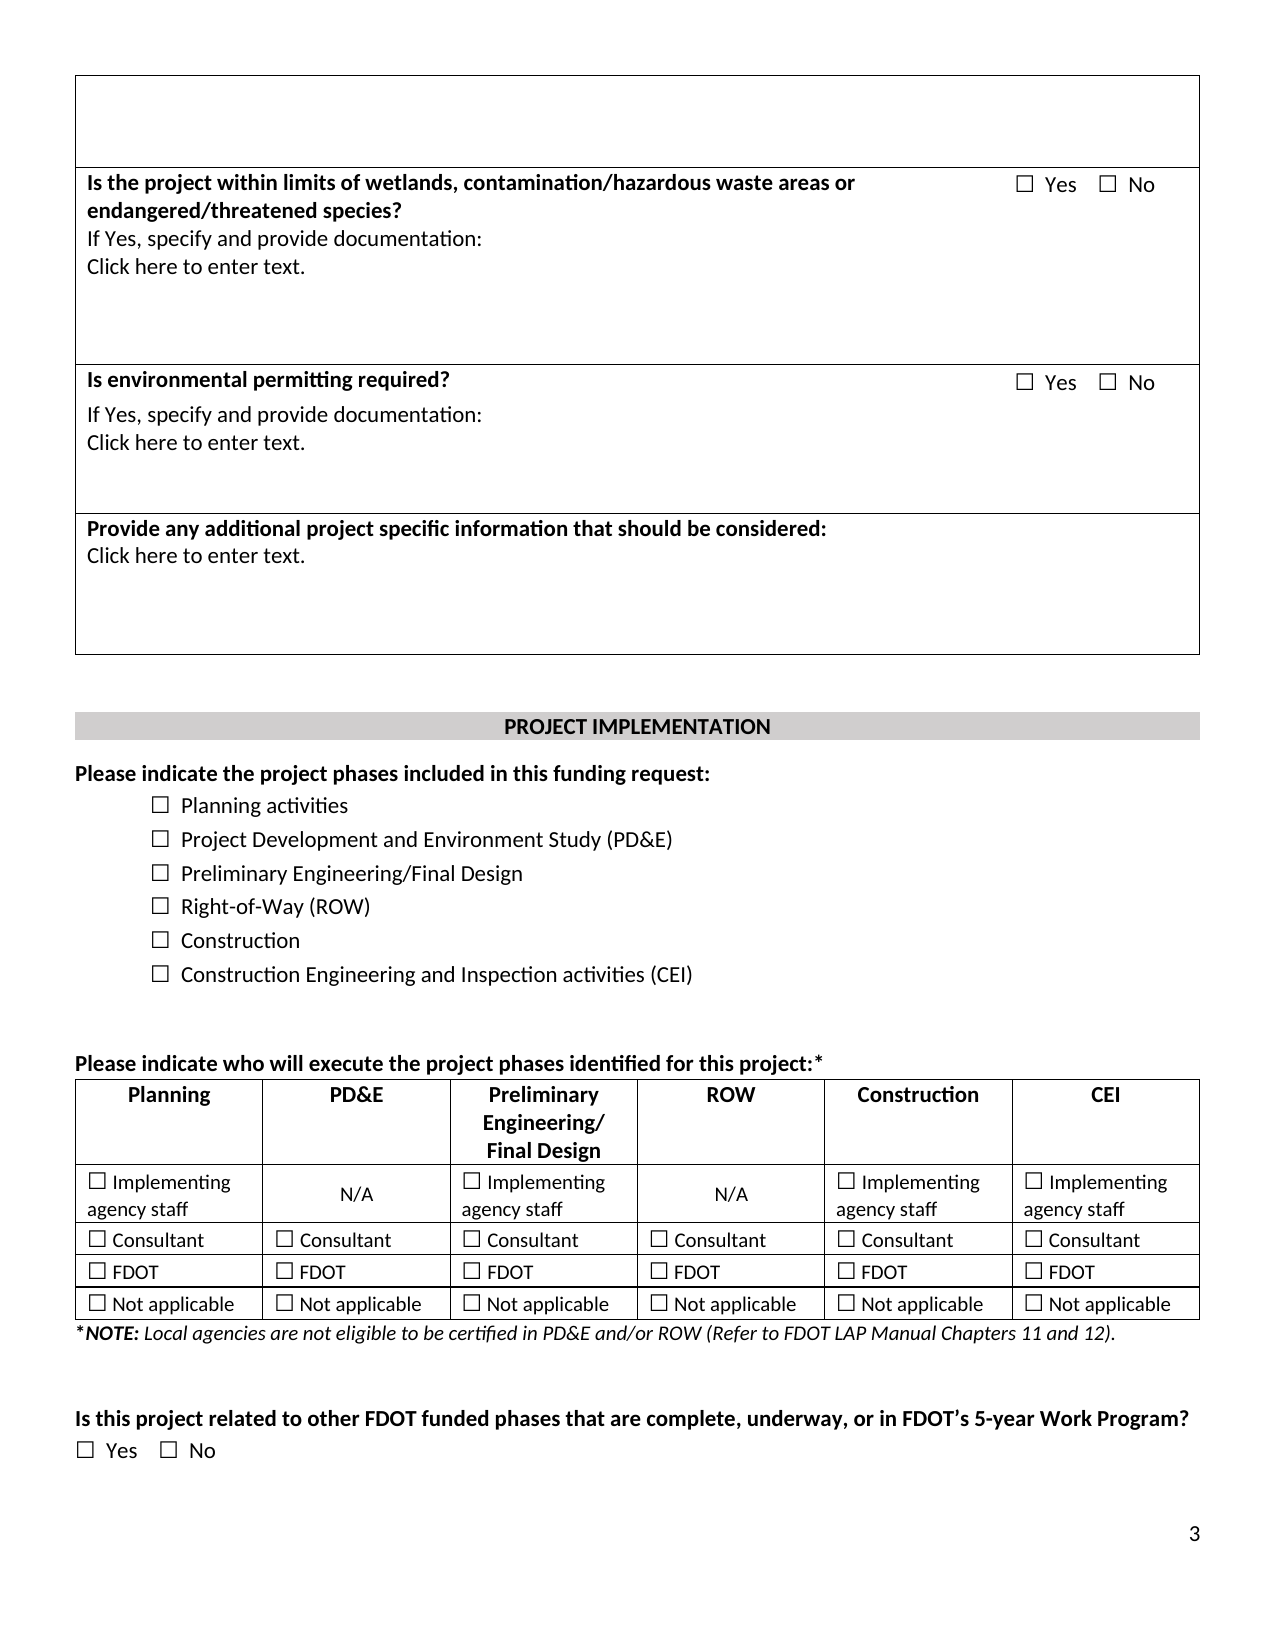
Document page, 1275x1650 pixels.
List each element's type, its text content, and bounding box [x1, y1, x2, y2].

text Is this project related to other FDOT funded phases that are complete, underway, or in FDOT’s 5-year Work Program? [75, 1404, 1200, 1432]
table_cell Not applicable [825, 1288, 1012, 1319]
table_cell Implementing agency staff [825, 1165, 1012, 1222]
table_cell FDOT [263, 1255, 450, 1286]
table_cell FDOT [638, 1255, 824, 1286]
table_cell Not applicable [76, 1288, 262, 1319]
text Please indicate the project phases included in this funding request: [75, 759, 1200, 787]
text Right-of-Way (ROW) [150, 890, 1200, 922]
table_cell Not applicable [1013, 1288, 1199, 1319]
table_header Planning [76, 1080, 262, 1164]
table_header Preliminary Engineering/ Final Design [451, 1080, 637, 1164]
text Preliminary Engineering/Final Design [150, 857, 1200, 888]
table_cell Implementing agency staff [1013, 1165, 1199, 1222]
table_cell Consultant [76, 1223, 262, 1254]
table_cell FDOT [76, 1255, 262, 1286]
table_cell Is the project within limits of wetlands, contamination/hazardous waste areas or endangered/threatened species? [76, 168, 1003, 224]
table_header PD&E [263, 1080, 450, 1164]
table_cell N/A [263, 1165, 450, 1222]
table_cell Not applicable [263, 1288, 450, 1319]
table_cell FDOT [1013, 1255, 1199, 1286]
text Construction Engineering and Inspection activities (CEI) [150, 958, 1200, 989]
table_cell Yes No [1003, 168, 1199, 224]
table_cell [76, 76, 1199, 167]
table_cell FDOT [825, 1255, 1012, 1286]
table_cell Is environmental permitting required? [76, 365, 1003, 401]
table_cell If Yes, specify and provide documentation: [76, 224, 1199, 364]
table_cell Not applicable [638, 1288, 824, 1319]
table_cell Implementing agency staff [76, 1165, 262, 1222]
text *NOTE: Local agencies are not eligible to be certified in PD&E and/or ROW (Refer to FDOT LAP Manual Chapters 11 and 12). [75, 1320, 1200, 1345]
text Project Development and Environment Study (PD&E) [150, 823, 1200, 854]
table_cell Provide any additional project specific information that should be considered: [76, 514, 1199, 654]
table_cell Implementing agency staff [451, 1165, 637, 1222]
text Planning activities [150, 789, 1200, 820]
text Construction [150, 924, 1200, 955]
text Please indicate who will execute the project phases identified for this project:* [75, 1049, 1200, 1077]
table_cell If Yes, specify and provide documentation: [76, 401, 1199, 513]
table_header Construction [825, 1080, 1012, 1164]
table_cell Consultant [1013, 1223, 1199, 1254]
table_cell Not applicable [451, 1288, 637, 1319]
table_cell N/A [638, 1165, 824, 1222]
table_header ROW [638, 1080, 824, 1164]
table_cell Consultant [638, 1223, 824, 1254]
table_cell Consultant [451, 1223, 637, 1254]
text Yes No [75, 1434, 1200, 1466]
table_cell Consultant [263, 1223, 450, 1254]
text PROJECT IMPLEMENTATION [75, 712, 1200, 740]
table_header CEI [1013, 1080, 1199, 1164]
table_cell Consultant [825, 1223, 1012, 1254]
table_cell Yes No [1003, 365, 1199, 401]
table_cell FDOT [451, 1255, 637, 1286]
